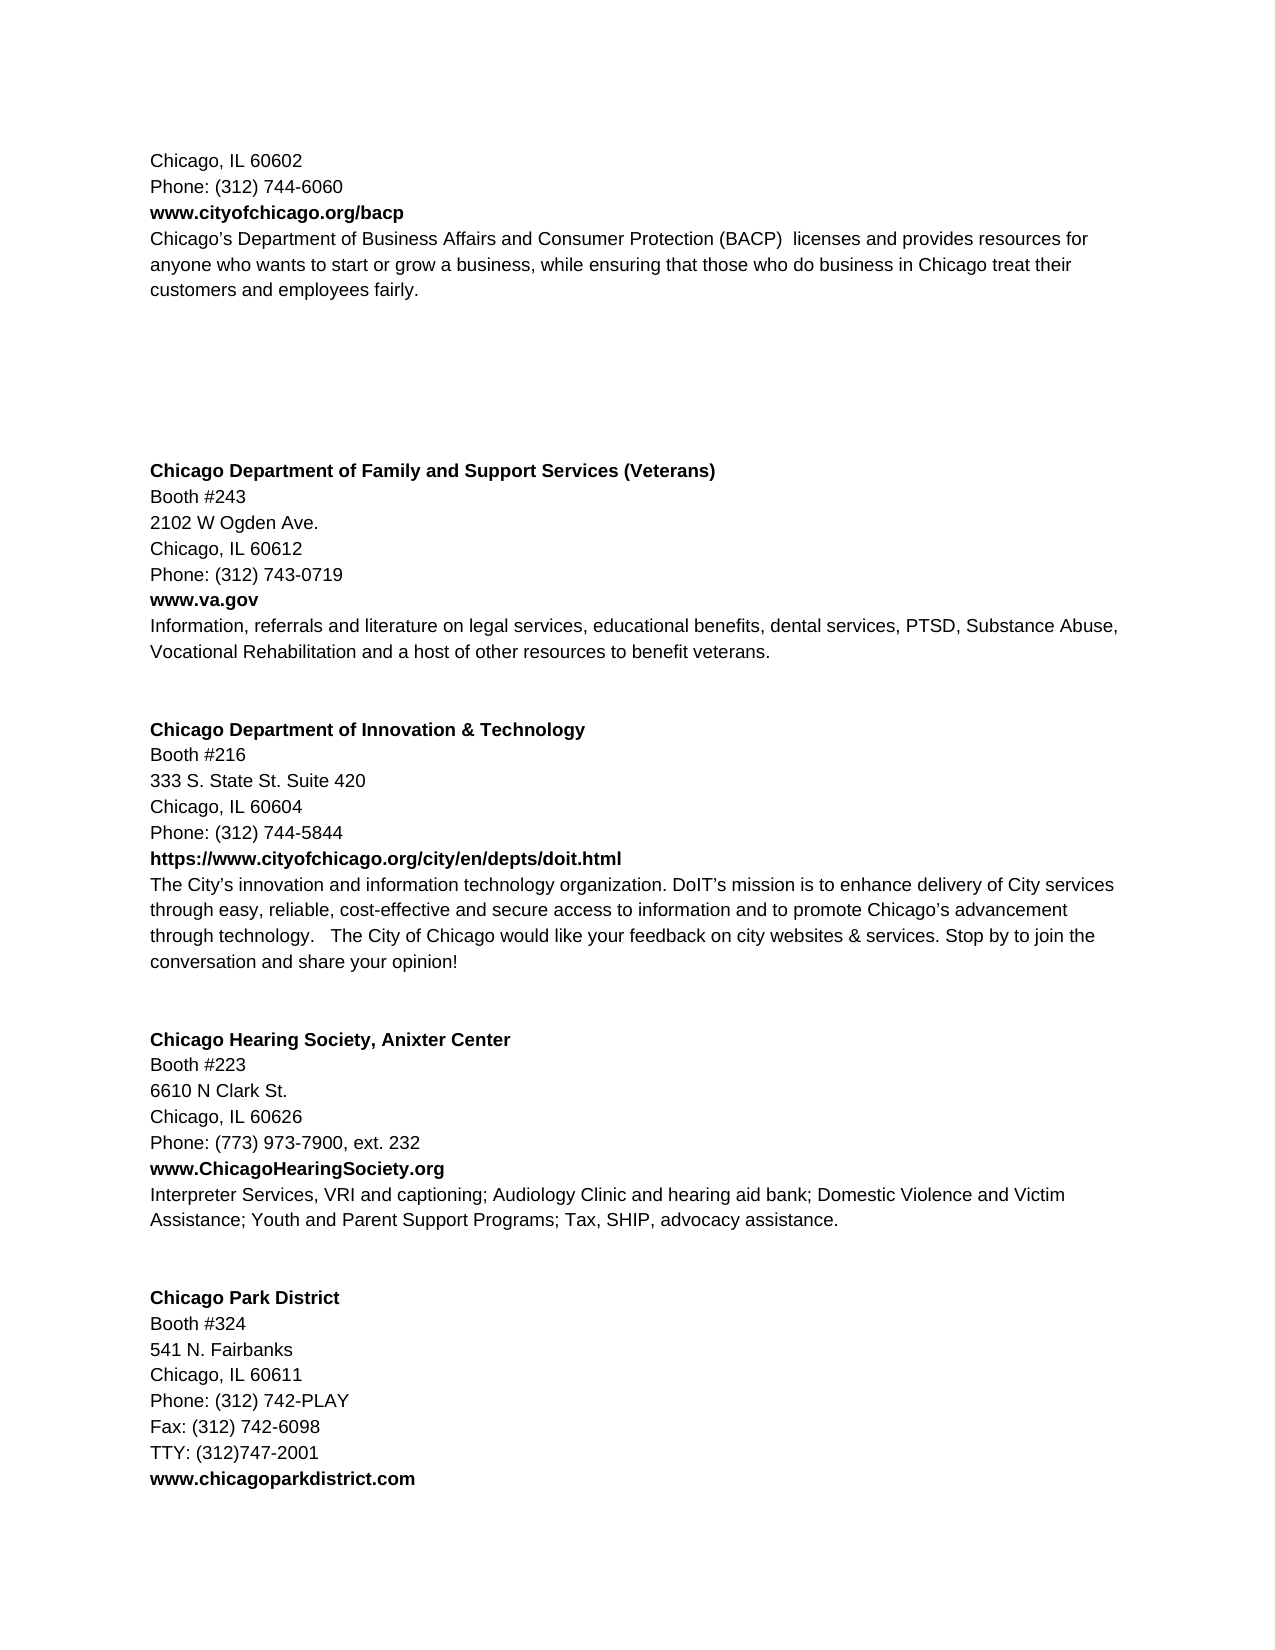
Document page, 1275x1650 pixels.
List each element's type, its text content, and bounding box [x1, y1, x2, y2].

text 333 S. State St. Suite 420 [150, 770, 1125, 792]
text Chicago Hearing Society, Anixter Center [150, 1028, 1125, 1050]
text Chicago, IL 60626 [150, 1106, 1125, 1127]
text Chicago Department of Innovation & Technology [150, 718, 1125, 740]
text 541 N. Fairbanks [150, 1338, 1125, 1360]
text Interpreter Services, VRI and captioning; Audiology Clinic and hearing aid bank; Domestic Violence and Victim Assistance; Youth and Parent Support Programs; Tax, SHIP, advocacy assistance. [150, 1183, 1125, 1231]
text Booth #243 [150, 486, 1125, 507]
text Chicago Park District [150, 1287, 1125, 1308]
text 2102 W Ogden Ave. [150, 512, 1125, 533]
text Phone: (312) 744-6060 [150, 176, 1125, 197]
text TTY: (312)747-2001 [150, 1442, 1125, 1463]
text www.va.gov [150, 589, 1125, 611]
text www.cityofchicago.org/bacp [150, 202, 1125, 223]
text Booth #324 [150, 1312, 1125, 1334]
text Chicago, IL 60604 [150, 796, 1125, 817]
text Booth #216 [150, 744, 1125, 766]
text Booth #223 [150, 1054, 1125, 1076]
text Phone: (312) 744-5844 [150, 822, 1125, 843]
text Information, referrals and literature on legal services, educational benefits, dental services, PTSD, Substance Abuse, Vocational Rehabilitation and a host of other resources to benefit veterans. [150, 615, 1125, 662]
text Fax: (312) 742-6098 [150, 1416, 1125, 1437]
text Phone: (312) 743-0719 [150, 563, 1125, 585]
text Chicago Department of Family and Support Services (Veterans) [150, 460, 1125, 482]
text https://www.cityofchicago.org/city/en/depts/doit.html [150, 847, 1125, 869]
text www.ChicagoHearingSociety.org [150, 1157, 1125, 1179]
text Chicago, IL 60612 [150, 537, 1125, 559]
text Chicago, IL 60611 [150, 1364, 1125, 1386]
text Chicago’s Department of Business Affairs and Consumer Protection (BACP) licenses and provides resources for anyone who wants to start or grow a business, while ensuring that those who do business in Chicago treat their customers and employees fairly. [150, 227, 1125, 301]
text Chicago, IL 60602 [150, 150, 1125, 172]
text www.chicagoparkdistrict.com [150, 1467, 1125, 1489]
text 6610 N Clark St. [150, 1080, 1125, 1102]
text Phone: (773) 973-7900, ext. 232 [150, 1132, 1125, 1153]
text Phone: (312) 742-PLAY [150, 1390, 1125, 1412]
text The City’s innovation and information technology organization. DoIT’s mission is to enhance delivery of City services through easy, reliable, cost-effective and secure access to information and to promote Chicago’s advancement through technology. The City of Chicago would like your feedback on city websites & services. Stop by to join the conversation and share your opinion! [150, 873, 1125, 972]
